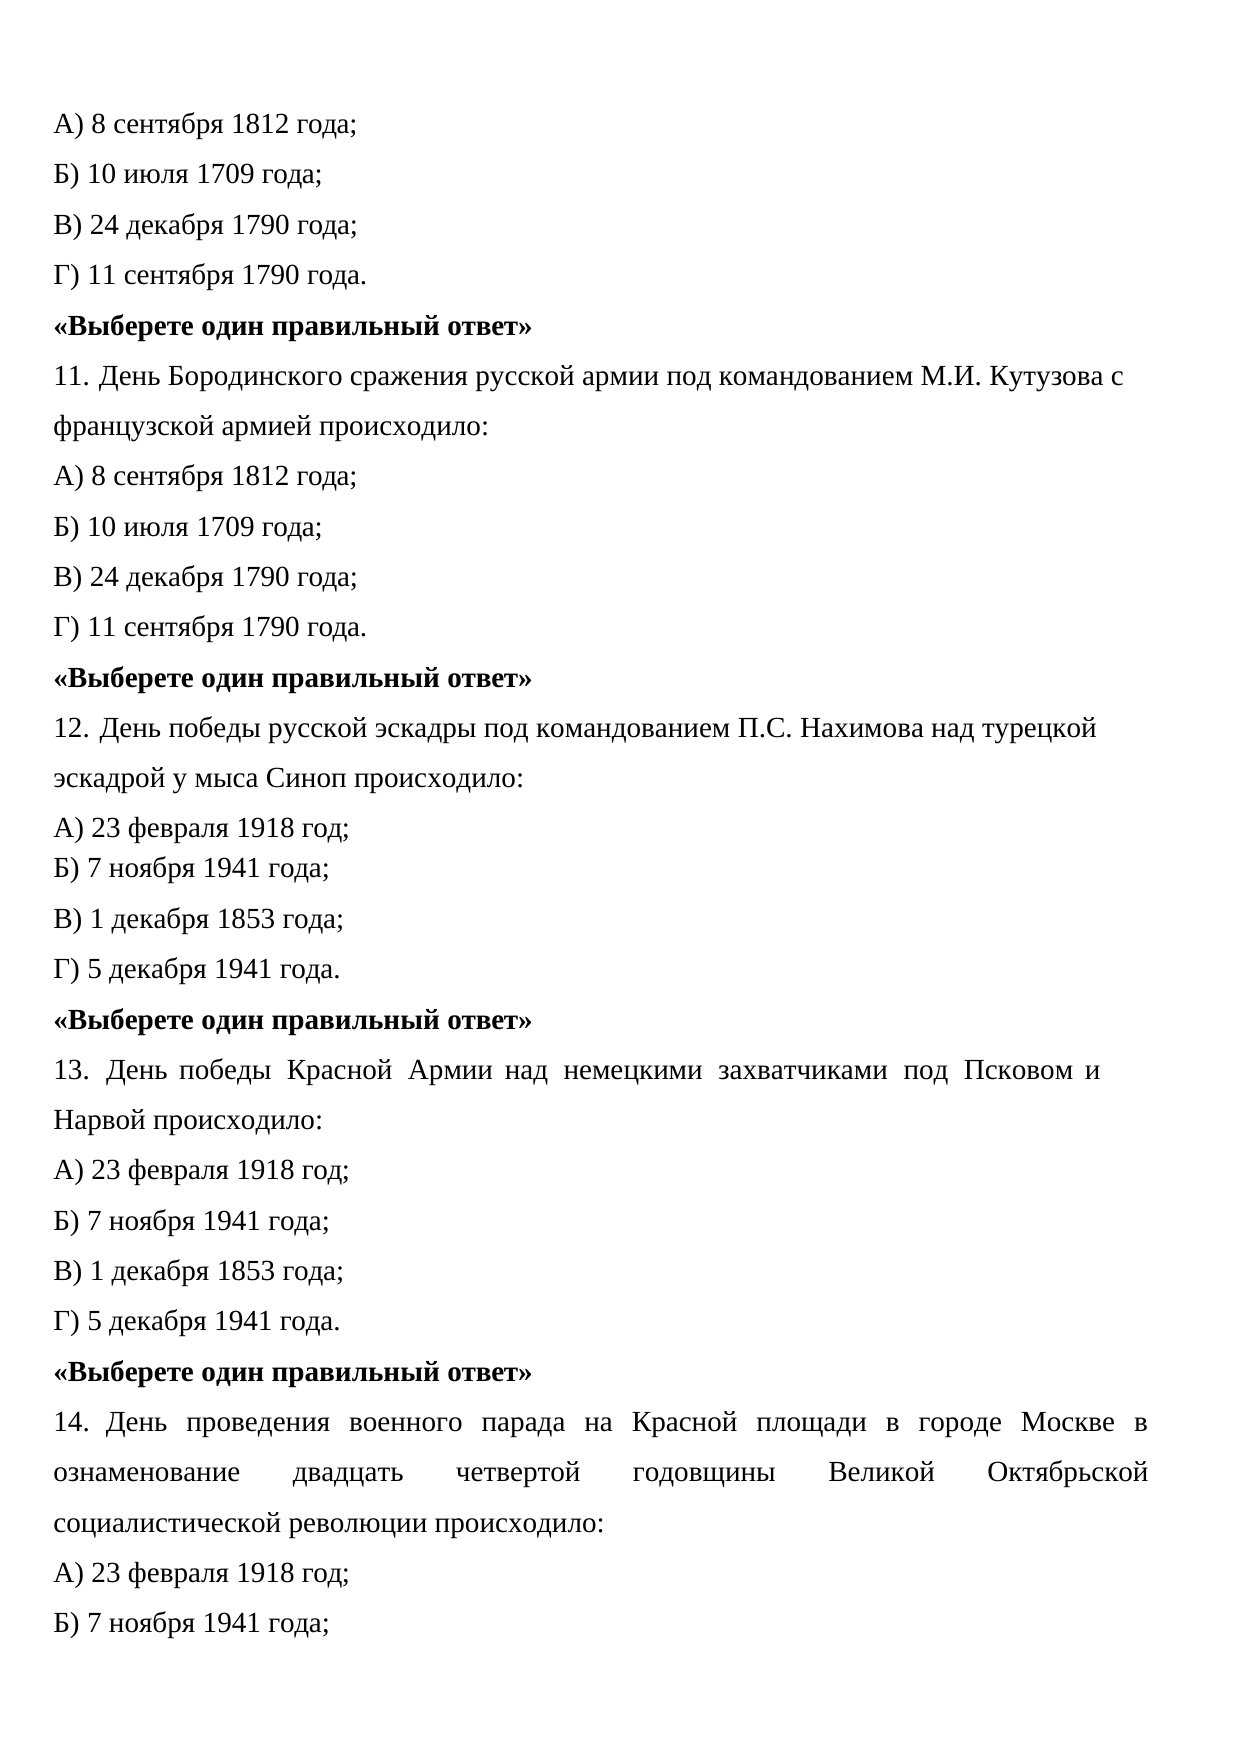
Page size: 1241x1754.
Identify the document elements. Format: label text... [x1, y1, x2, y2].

subtitle «Выберете один правильный ответ» [53, 1354, 1190, 1388]
subtitle «Выберете один правильный ответ» [53, 1002, 1190, 1036]
subtitle «Выберете один правильный ответ» [53, 308, 1190, 342]
text В) 24 декабря 1790 года; [53, 559, 1190, 593]
text А) 23 февраля 1918 год; [53, 1152, 1190, 1186]
text Г) 11 сентября 1790 года. [53, 257, 1190, 291]
text Б) 7 ноября 1941 года; [53, 1605, 1190, 1639]
text А) 23 февраля 1918 год; [53, 811, 1190, 844]
text Б) 10 июля 1709 года; [53, 509, 1190, 542]
text Б) 10 июля 1709 года; [53, 157, 1190, 190]
text А) 8 сентября 1812 года; [53, 459, 1190, 492]
text А) 8 сентября 1812 года; [53, 106, 1190, 140]
text А) 23 февраля 1918 год; [53, 1555, 1190, 1589]
subtitle «Выберете один правильный ответ» [53, 660, 1190, 694]
text Б) 7 ноября 1941 года; [53, 1203, 1190, 1236]
list День победы Красной Армии над немецкими захватчиками под Псковом и Нарвой происходило: [53, 1052, 1149, 1136]
text Г) 11 сентября 1790 года. [53, 609, 1190, 643]
list День победы русской эскадры под командованием П.С. Нахимова над турецкой эскадрой у мыса Синоп происходило: [53, 710, 1149, 794]
text В) 24 декабря 1790 года; [53, 207, 1190, 241]
text Г) 5 декабря 1941 года. [53, 951, 1190, 985]
text Г) 5 декабря 1941 года. [53, 1303, 1190, 1337]
list День Бородинского сражения русской армии под командованием М.И. Кутузова с французской армией происходило: [53, 358, 1149, 442]
text В) 1 декабря 1853 года; [53, 901, 1190, 934]
text В) 1 декабря 1853 года; [53, 1253, 1190, 1287]
list День проведения военного парада на Красной площади в городе Москве в ознаменование двадцать четвертой годовщины Великой Октябрьской социалистической революции происходило: [53, 1404, 1149, 1538]
text Б) 7 ноября 1941 года; [53, 851, 1190, 884]
